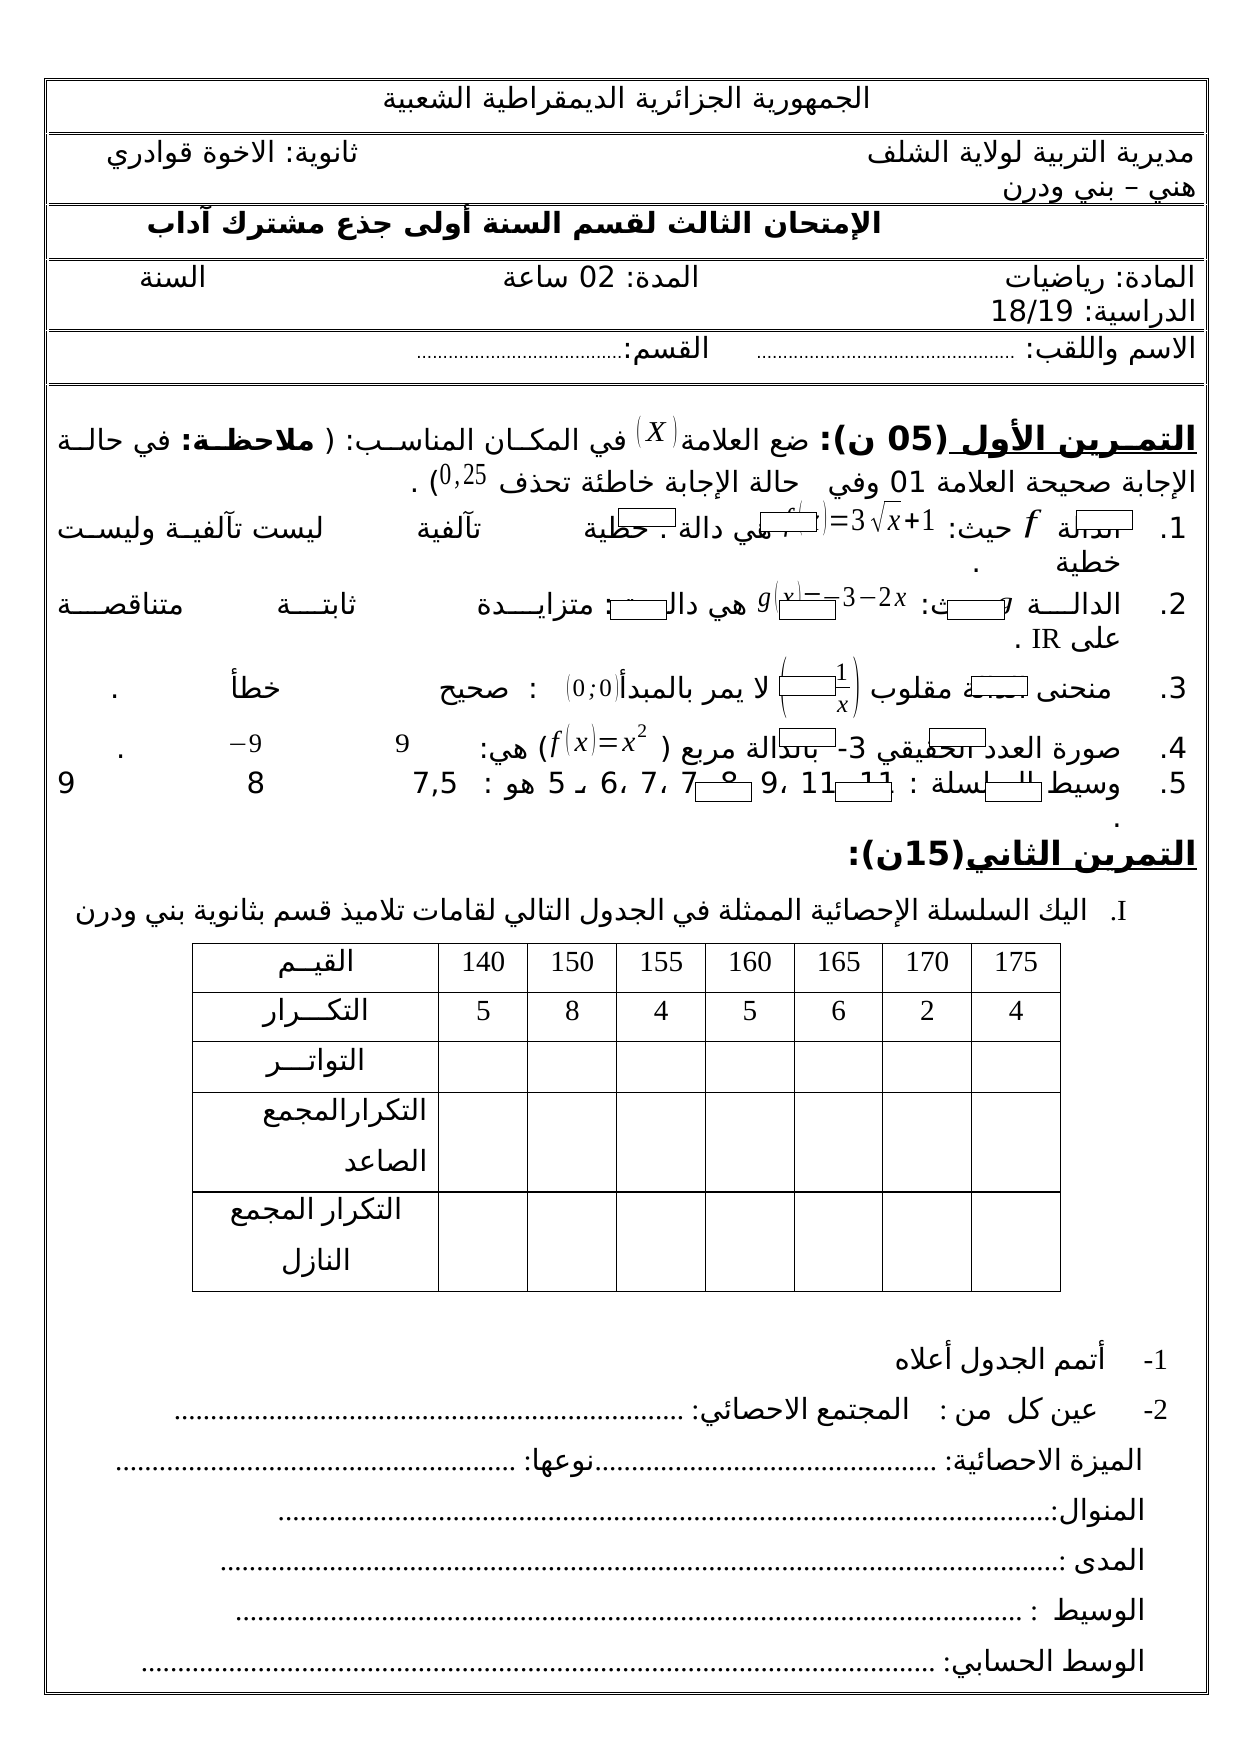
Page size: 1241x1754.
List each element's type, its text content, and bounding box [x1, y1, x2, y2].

table_cell المادة: رياضيات المدة: 02 ساعة السنة الدراسية: 18/19 [47, 258, 1206, 328]
table_cell الاسم واللقب: ................................................. القسم :....................................... [47, 329, 1206, 383]
table_cell مديرية التربية لولاية الشلف ثانوية: الاخوة قوادري هني – بني ودرن [45, 132, 1208, 203]
table_header الجمهورية الجزائرية الديمقراطية الشعبية [47, 81, 1206, 132]
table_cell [45, 383, 1208, 1692]
table_cell الإمتحان الثالث لقسم السنة أولى جذع مشترك آداب [45, 203, 1208, 257]
